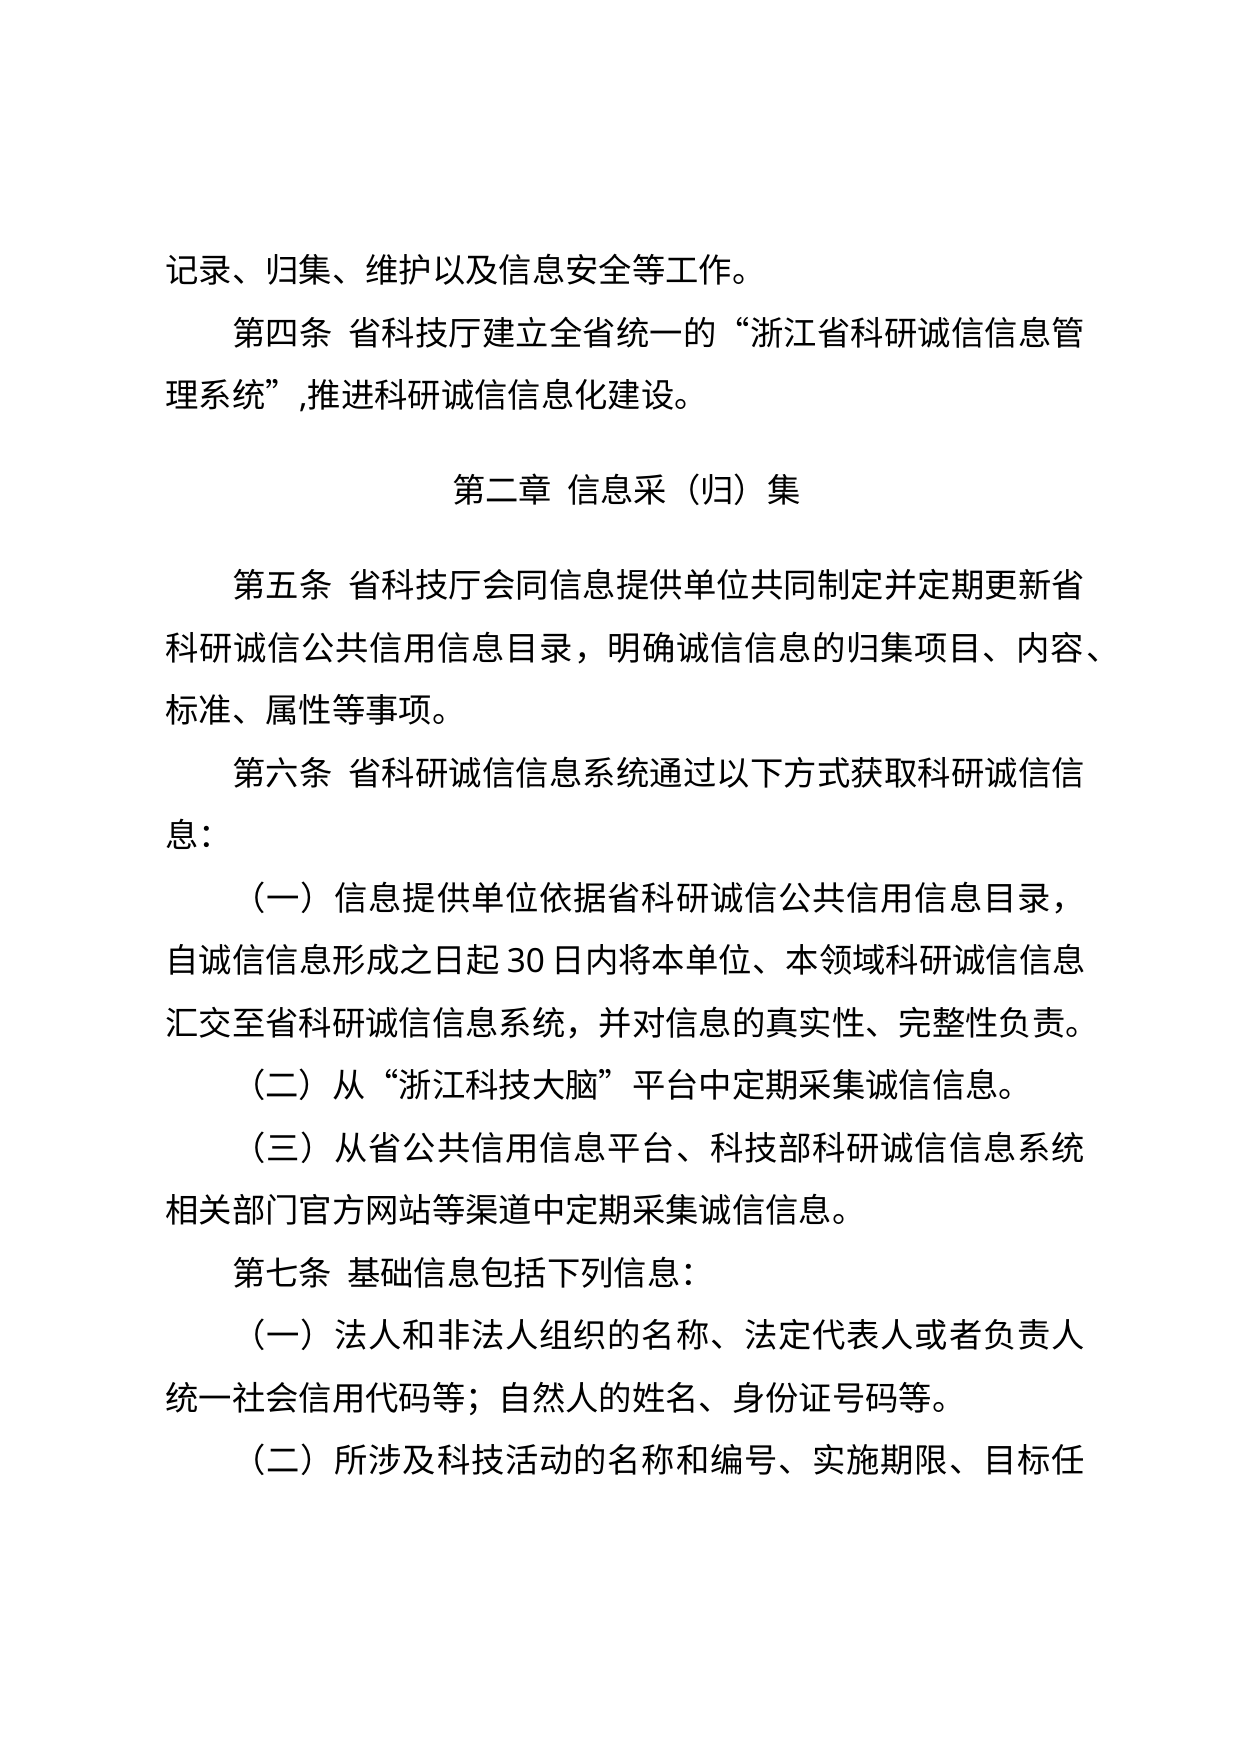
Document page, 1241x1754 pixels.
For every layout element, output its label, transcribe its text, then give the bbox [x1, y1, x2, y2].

text 第五条 省科技厅会同信息提供单位共同制定并定期更新省科研诚信公共信用信息目录，明确诚信信息的归集项目、内容、标准、属性等事项。 [165, 548, 1087, 735]
text 第四条 省科技厅建立全省统一的“浙江省科研诚信信息管理系统”,推进科研诚信信息化建设。 [165, 295, 1087, 420]
text （一）法人和非法人组织的名称、法定代表人或者负责人、统一社会信用代码等；自然人的姓名、身份证号码等。 [165, 1298, 1087, 1423]
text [165, 1423, 1087, 1485]
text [165, 233, 1087, 295]
text 第六条 省科研诚信信息系统通过以下方式获取科研诚信信息： [165, 735, 1087, 860]
text 第二章 信息采（归）集 [165, 453, 1087, 515]
text （一）信息提供单位依据省科研诚信公共信用信息目录，自诚信信息形成之日起30日内将本单位、本领域科研诚信信息汇交至省科研诚信信息系统，并对信息的真实性、完整性负责。 [165, 860, 1087, 1048]
text 第七条 基础信息包括下列信息： [165, 1235, 1087, 1298]
text （三）从省公共信用信息平台、科技部科研诚信信息系统、相关部门官方网站等渠道中定期采集诚信信息。 [165, 1110, 1087, 1235]
text （二）从“浙江科技大脑”平台中定期采集诚信信息。 [165, 1048, 1087, 1110]
